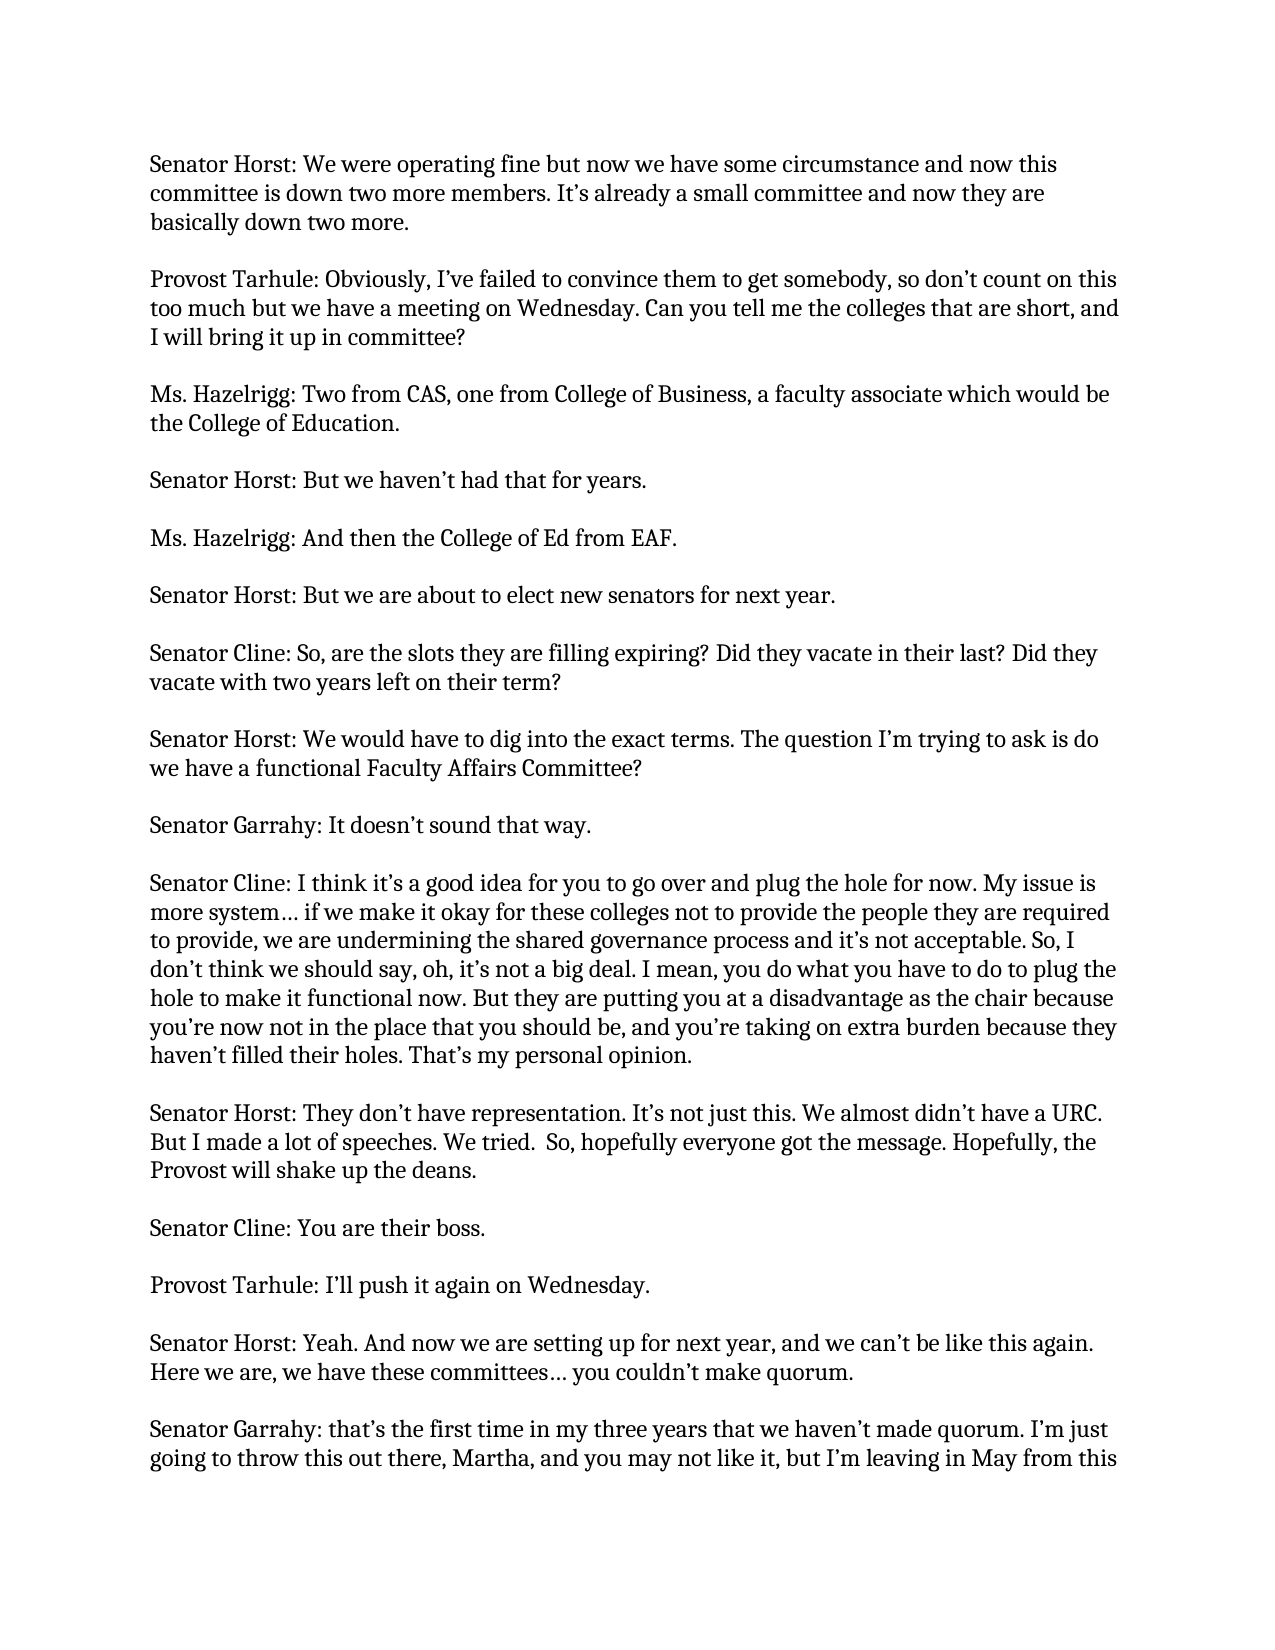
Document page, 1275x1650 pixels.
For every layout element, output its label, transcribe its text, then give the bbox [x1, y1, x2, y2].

text Senator Horst: We were operating fine but now we have some circumstance and now this committee is down two more members. It’s already a small committee and now they are basically down two more. [150, 150, 1125, 236]
text Senator Garrahy: It doesn’t sound that way. [150, 811, 1125, 840]
text Senator Horst: We would have to dig into the exact terms. The question I’m trying to ask is do we have a functional Faculty Affairs Committee? [150, 725, 1125, 782]
text Senator Cline: You are their boss. [150, 1214, 1125, 1242]
text Senator Cline: So, are the slots they are filling expiring? Did they vacate in their last? Did they vacate with two years left on their term? [150, 639, 1125, 696]
text Senator Horst: Yeah. And now we are setting up for next year, and we can’t be like this again. Here we are, we have these committees… you couldn’t make quorum. [150, 1329, 1125, 1386]
text Ms. Hazelrigg: Two from CAS, one from College of Business, a faculty associate which would be the College of Education. [150, 380, 1125, 437]
text Senator Horst: But we are about to elect new senators for next year. [150, 581, 1125, 610]
text Provost Tarhule: Obviously, I’ve failed to convince them to get somebody, so don’t count on this too much but we have a meeting on Wednesday. Can you tell me the colleges that are short, and I will bring it up in committee? [150, 265, 1125, 351]
text Provost Tarhule: I’ll push it again on Wednesday. [150, 1271, 1125, 1300]
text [150, 1415, 1125, 1472]
text Ms. Hazelrigg: And then the College of Ed from EAF. [150, 524, 1125, 552]
text Senator Cline: I think it’s a good idea for you to go over and plug the hole for now. My issue is more system… if we make it okay for these colleges not to provide the people they are required to provide, we are undermining the shared governance process and it’s not acceptable. So, I don’t think we should say, oh, it’s not a big deal. I mean, you do what you have to do to plug the hole to make it functional now. But they are putting you at a disadvantage as the chair because you’re now not in the place that you should be, and you’re taking on extra burden because they haven’t filled their holes. That’s my personal opinion. [150, 869, 1125, 1070]
text Senator Horst: But we haven’t had that for years. [150, 466, 1125, 495]
text Senator Horst: They don’t have representation. It’s not just this. We almost didn’t have a URC. But I made a lot of speeches. We tried. So, hopefully everyone got the message. Hopefully, the Provost will shake up the deans. [150, 1099, 1125, 1185]
